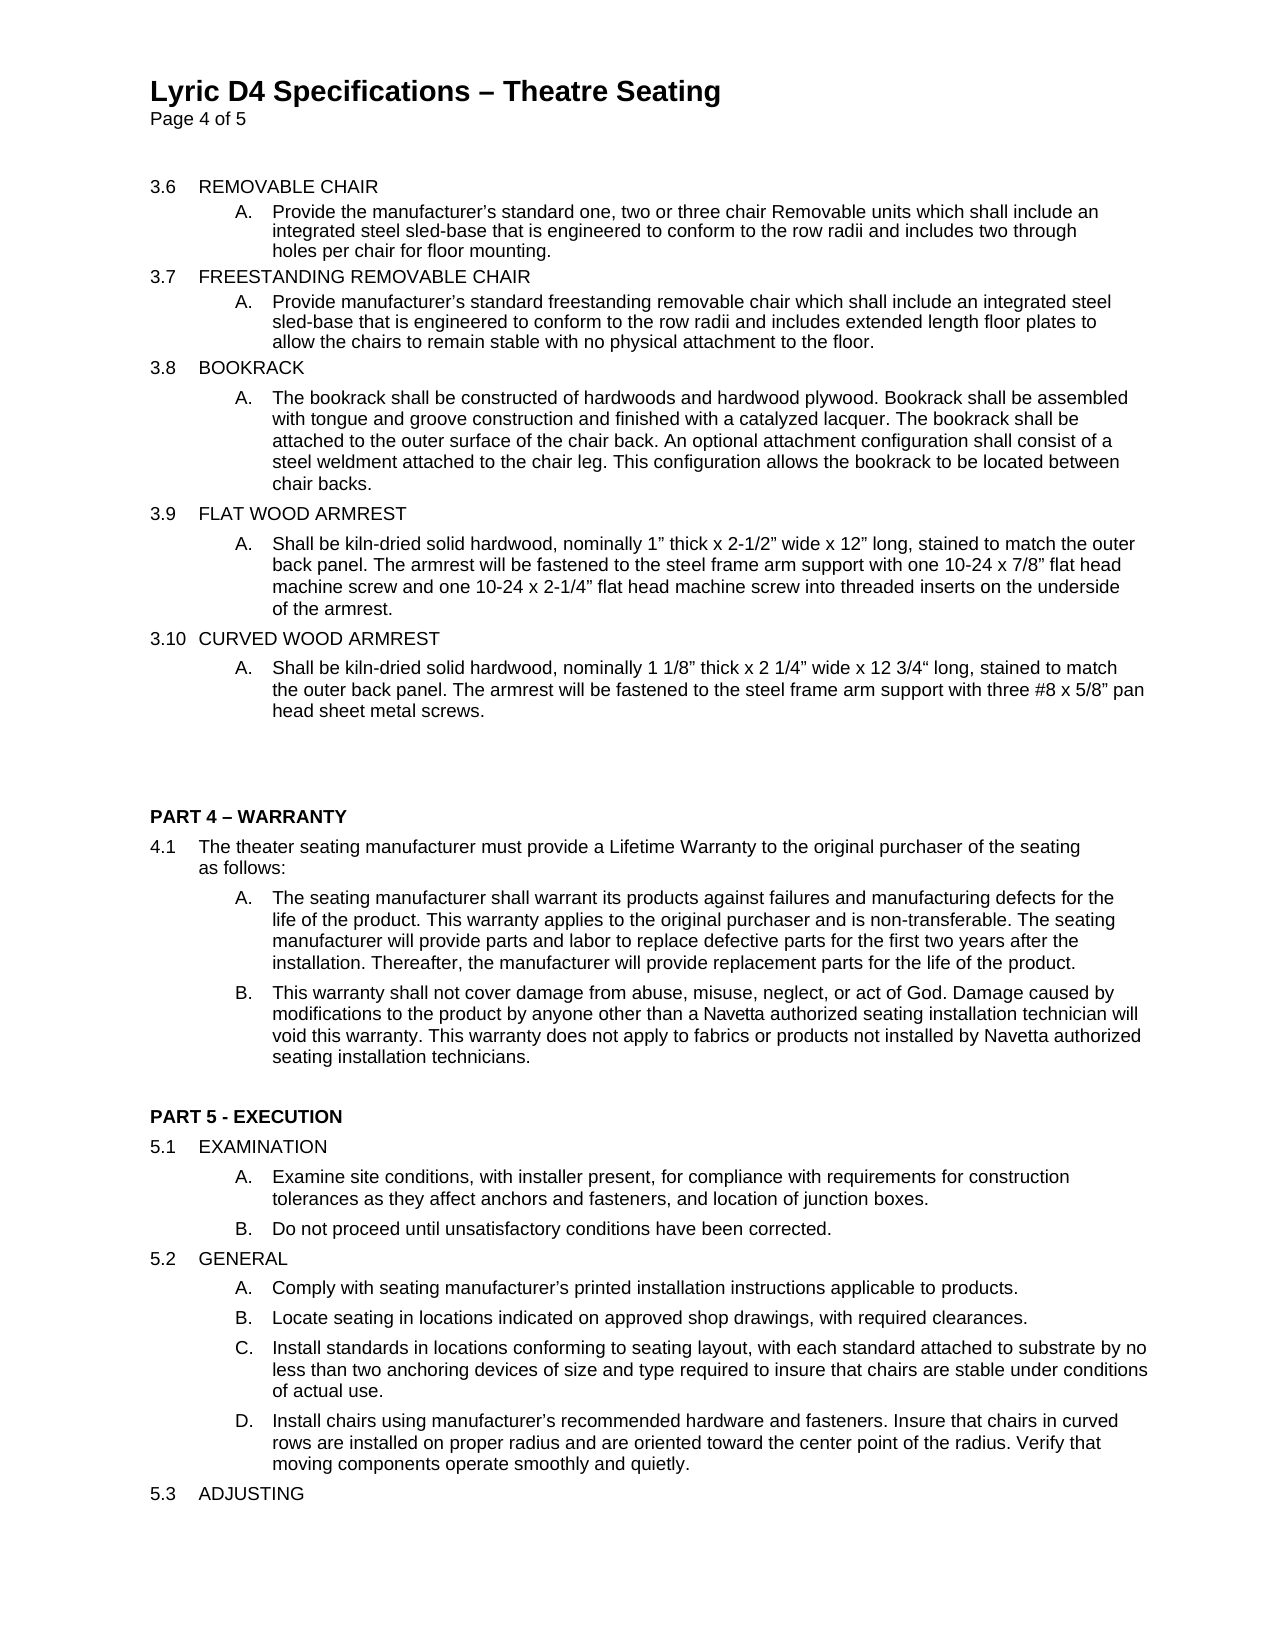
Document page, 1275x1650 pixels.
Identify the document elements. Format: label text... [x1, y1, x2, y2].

list The seating manufacturer shall warrant its products against failures and manufacturing defects for the life of the product. This warranty applies to the original purchaser and is non-transferable. The seating manufacturer will provide parts and labor to replace defective parts for the first two years after the installation. Thereafter, the manufacturer will provide replacement parts for the life of the product. [235, 887, 1143, 973]
list Install chairs using manufacturer’s recommended hardware and fasteners. Insure that chairs in curved rows are installed on proper radius and are oriented toward the center point of the radius. Verify that moving components operate smoothly and quietly. [235, 1410, 1124, 1474]
list REMOVABLE CHAIR [150, 176, 1173, 197]
list Do not proceed until unsatisfactory conditions have been corrected. [235, 1217, 1173, 1239]
list Comply with seating manufacturer’s printed installation instructions applicable to products. [235, 1277, 1173, 1299]
subtitle PART 5 - EXECUTION [150, 1106, 1173, 1128]
list Provide the manufacturer’s standard one, two or three chair Removable units which shall include an integrated steel sled-base that is engineered to conform to the row radii and includes two through holes per chair for floor mounting. [235, 203, 1127, 262]
list Examine site conditions, with installer present, for compliance with requirements for construction tolerances as they affect anchors and fasteners, and location of junction boxes. [235, 1166, 1161, 1209]
list FREESTANDING REMOVABLE CHAIR [150, 266, 1173, 288]
list Install standards in locations conforming to seating layout, with each standard attached to substrate by no less than two anchoring devices of size and type required to insure that chairs are stable under conditions of actual use. [235, 1337, 1148, 1402]
subtitle PART 4 – WARRANTY [150, 806, 1173, 827]
list Provide manufacturer’s standard freestanding removable chair which shall include an integrated steel sled-base that is engineered to conform to the row radii and includes extended length floor plates to allow the chairs to remain stable with no physical attachment to the floor. [235, 293, 1145, 352]
list Shall be kiln-dried solid hardwood, nominally 1” thick x 2-1/2” wide x 12” long, stained to match the outer back panel. The armrest will be fastened to the steel frame arm support with one 10-24 x 7/8” flat head machine screw and one 10-24 x 2-1/4” flat head machine screw into threaded inserts on the underside of the armrest. [235, 533, 1140, 619]
list Locate seating in locations indicated on approved shop drawings, with required clearances. [235, 1307, 1173, 1329]
list Shall be kiln-dried solid hardwood, nominally 1 1/8” thick x 2 1/4” wide x 12 3/4“ long, stained to match the outer back panel. The armrest will be fastened to the steel frame arm support with three #8 x 5/8” pan head sheet metal screws. [235, 657, 1148, 722]
list GENERAL [150, 1247, 1173, 1269]
list EXAMINATION [150, 1136, 1173, 1158]
list The bookrack shall be constructed of hardwoods and hardwood plywood. Bookrack shall be assembled with tongue and groove construction and finished with a catalyzed lacquer. The bookrack shall be attached to the outer surface of the chair back. An optional attachment configuration shall consist of a steel weldment attached to the chair leg. This configuration allows the bookrack to be located between chair backs. [235, 387, 1133, 494]
list ADJUSTING [150, 1483, 1173, 1504]
list FLAT WOOD ARMREST [150, 503, 1173, 524]
list This warranty shall not cover damage from abuse, misuse, neglect, or act of God. Damage caused by modifications to the product by anyone other than a Navetta authorized seating installation technician will void this warranty. This warranty does not apply to fabrics or products not installed by Navetta authorized seating installation technicians. [235, 982, 1146, 1068]
list The theater seating manufacturer must provide a Lifetime Warranty to the original purchaser of the seating as follows: [150, 836, 1105, 879]
list BOOKRACK [150, 357, 1173, 378]
list CURVED WOOD ARMREST [150, 627, 1173, 649]
